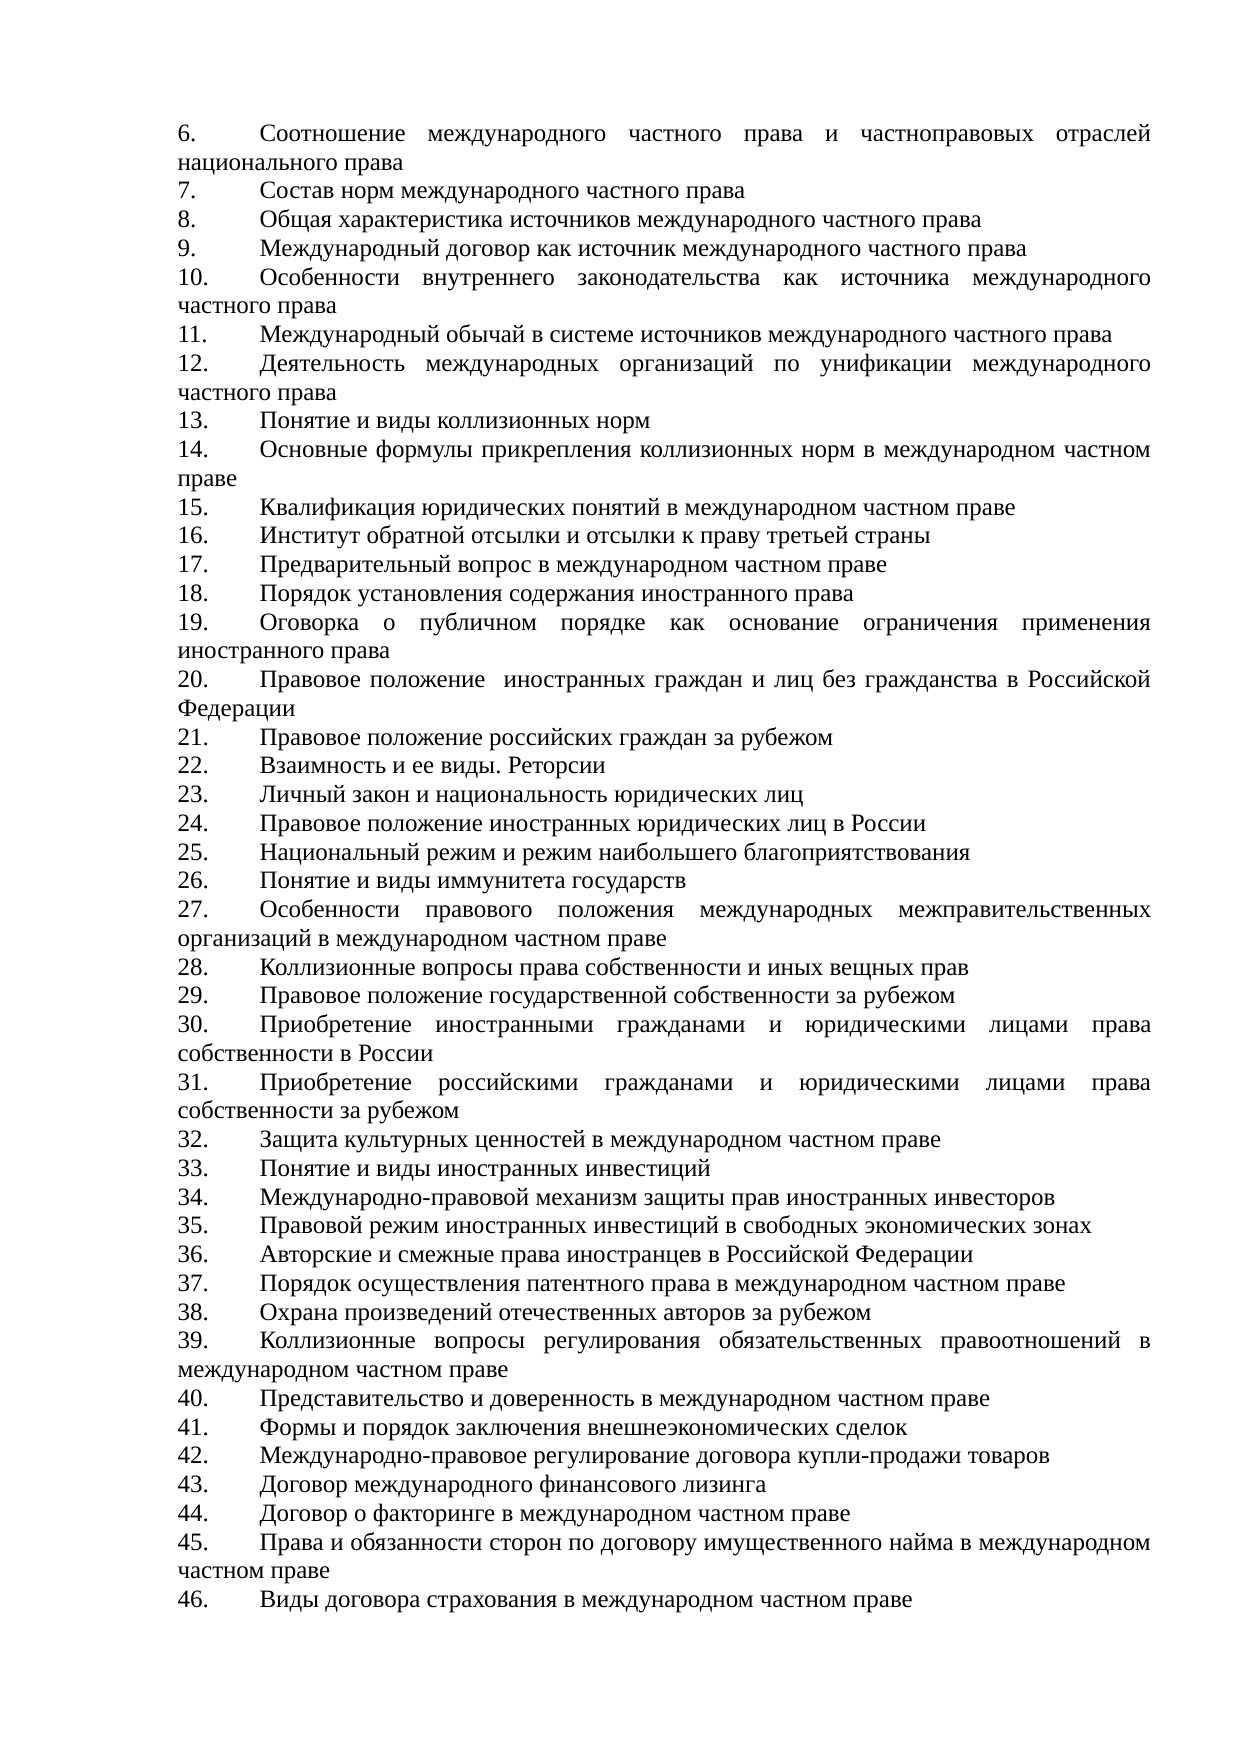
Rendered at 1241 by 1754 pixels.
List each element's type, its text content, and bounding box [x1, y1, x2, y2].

text 40. Представительство и доверенность в международном частном праве [177, 1383, 1152, 1412]
text 32. Защита культурных ценностей в международном частном праве [177, 1124, 1152, 1153]
text 39. Коллизионные вопросы регулирования обязательственных правоотношений в международном частном праве [177, 1326, 1152, 1383]
text 22. Взаимность и ее виды. Реторсии [177, 751, 1152, 779]
text 14. Основные формулы прикрепления коллизионных норм в международном частном праве [177, 434, 1152, 492]
text 15. Квалификация юридических понятий в международном частном праве [177, 492, 1152, 521]
text 24. Правовое положение иностранных юридических лиц в России [177, 808, 1152, 837]
text 10. Особенности внутреннего законодательства как источника международного частного права [177, 262, 1152, 319]
text 23. Личный закон и национальность юридических лиц [177, 779, 1152, 808]
text 31. Приобретение российскими гражданами и юридическими лицами права собственности за рубежом [177, 1067, 1152, 1124]
text 6. Соотношение международного частного права и частноправовых отраслей национального права [177, 118, 1152, 176]
text 25. Национальный режим и режим наибольшего благоприятствования [177, 837, 1152, 866]
text 43. Договор международного финансового лизинга [177, 1469, 1152, 1498]
text 42. Международно-правовое регулирование договора купли-продажи товаров [177, 1441, 1152, 1469]
text 45. Права и обязанности сторон по договору имущественного найма в международном частном праве [177, 1527, 1152, 1584]
text 21. Правовое положение российских граждан за рубежом [177, 722, 1152, 751]
text 8. Общая характеристика источников международного частного права [177, 204, 1152, 233]
text 29. Правовое положение государственной собственности за рубежом [177, 981, 1152, 1009]
text 34. Международно-правовой механизм защиты прав иностранных инвесторов [177, 1182, 1152, 1211]
text 41. Формы и порядок заключения внешнеэкономических сделок [177, 1412, 1152, 1441]
text 37. Порядок осуществления патентного права в международном частном праве [177, 1268, 1152, 1297]
text 30. Приобретение иностранными гражданами и юридическими лицами права собственности в России [177, 1009, 1152, 1067]
text 26. Понятие и виды иммунитета государств [177, 866, 1152, 894]
text 16. Институт обратной отсылки и отсылки к праву третьей страны [177, 521, 1152, 549]
text 11. Международный обычай в системе источников международного частного права [177, 319, 1152, 348]
text 36. Авторские и смежные права иностранцев в Российской Федерации [177, 1239, 1152, 1268]
text 27. Особенности правового положения международных межправительственных организаций в международном частном праве [177, 894, 1152, 952]
text 44. Договор о факторинге в международном частном праве [177, 1498, 1152, 1527]
text 17. Предварительный вопрос в международном частном праве [177, 549, 1152, 578]
text 13. Понятие и виды коллизионных норм [177, 406, 1152, 434]
text 12. Деятельность международных организаций по унификации международного частного права [177, 348, 1152, 406]
text 35. Правовой режим иностранных инвестиций в свободных экономических зонах [177, 1211, 1152, 1239]
text 38. Охрана произведений отечественных авторов за рубежом [177, 1297, 1152, 1326]
text 7. Состав норм международного частного права [177, 176, 1152, 204]
text 19. Оговорка о публичном порядке как основание ограничения применения иностранного права [177, 607, 1152, 664]
text 46. Виды договора страхования в международном частном праве [177, 1584, 1152, 1613]
text 20. Правовое положение иностранных граждан и лиц без гражданства в Российской Федерации [177, 664, 1152, 722]
text 18. Порядок установления содержания иностранного права [177, 578, 1152, 607]
text 28. Коллизионные вопросы права собственности и иных вещных прав [177, 952, 1152, 981]
text 9. Международный договор как источник международного частного права [177, 233, 1152, 262]
text 33. Понятие и виды иностранных инвестиций [177, 1153, 1152, 1182]
